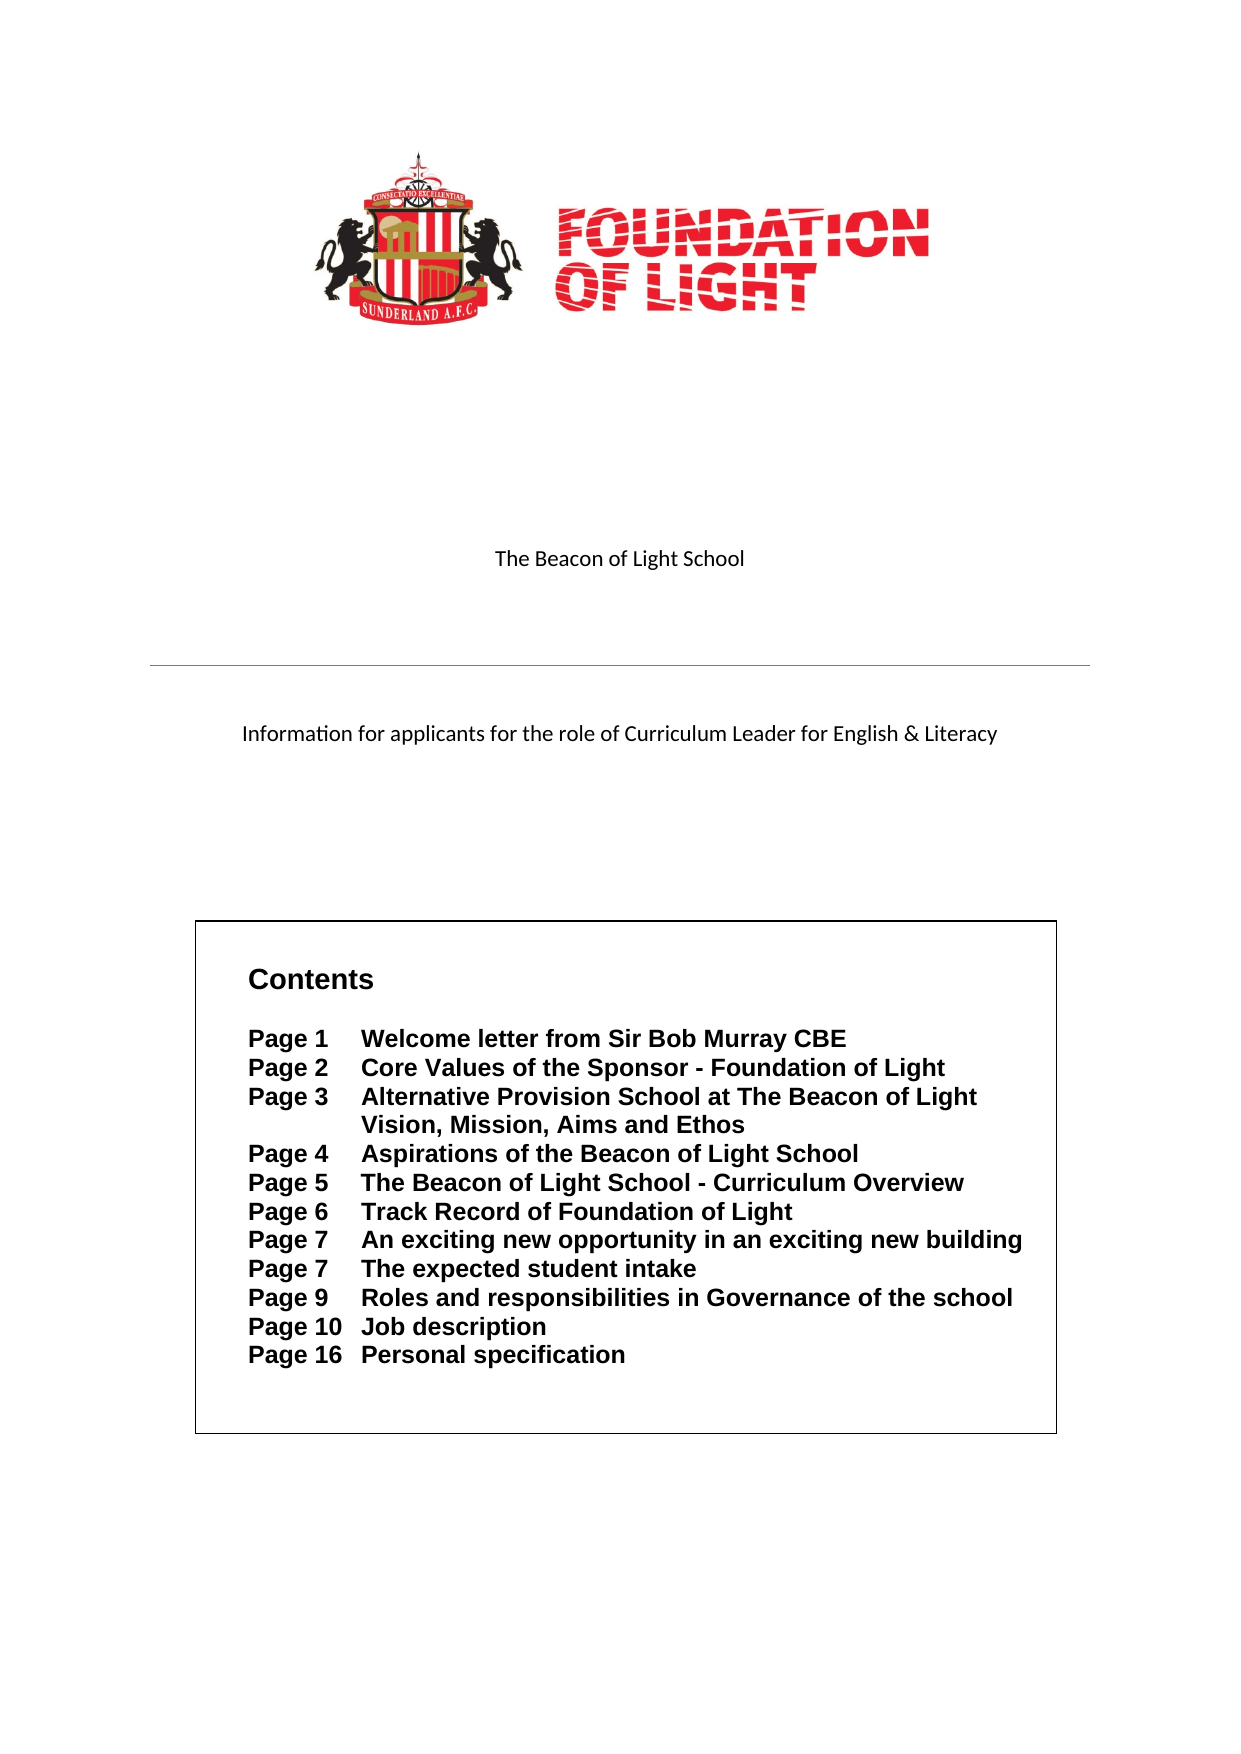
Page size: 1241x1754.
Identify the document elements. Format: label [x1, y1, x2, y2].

picture [311, 150, 929, 334]
